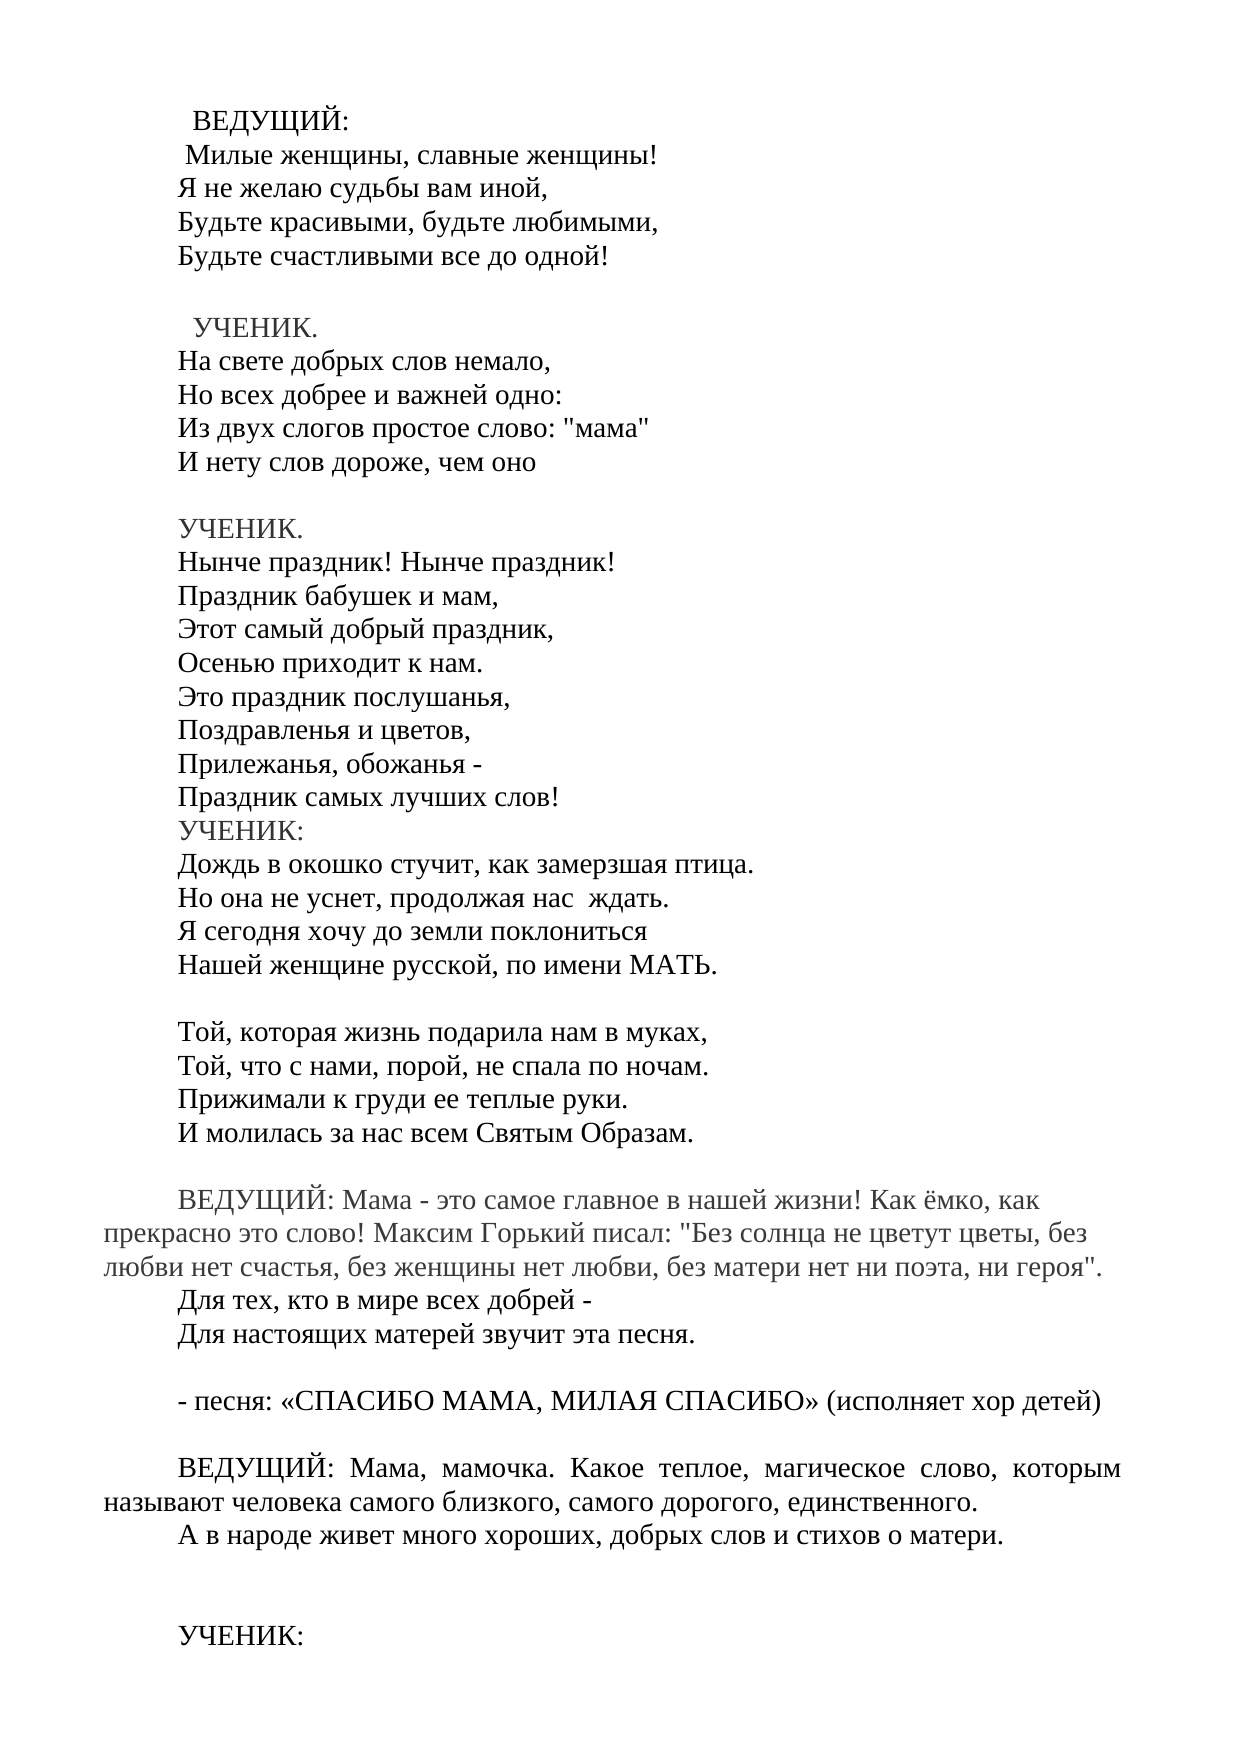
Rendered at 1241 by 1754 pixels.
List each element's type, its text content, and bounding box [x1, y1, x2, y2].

text ВЕДУЩИЙ: [118, 103, 1122, 137]
text УЧЕНИК. [177, 511, 1122, 544]
text Милые женщины, славные женщины! Я не желаю судьбы вам иной, Будьте красивыми, будьте любимыми, Будьте счастливыми все до одной! [548, 137, 1122, 271]
text ВЕДУЩИЙ: Мама - это самое главное в нашей жизни! Как ёмко, как прекрасно это слово! Максим Горький писал: "Без солнца не цветут цветы, без любви нет счастья, без женщины нет любви, без матери нет ни поэта, ни героя". [103, 1182, 1122, 1282]
text На свете добрых слов немало, Но всех добрее и важней одно: Из двух слогов простое слово: "мама" И нету слов дороже, чем оно [536, 343, 1122, 477]
text А в народе живет много хороших, добрых слов и стихов о матери. [103, 1517, 1122, 1551]
text ВЕДУЩИЙ: Мама, мамочка. Какое теплое, магическое слово, которым называют человека самого близкого, самого дорогого, единственного. [103, 1450, 1122, 1517]
text УЧЕНИК: [177, 813, 1122, 846]
text - песня: «СПАСИБО МАМА, МИЛАЯ СПАСИБО» (исполняет хор детей) [103, 1383, 1122, 1417]
text Для настоящих матерей звучит эта песня. [103, 1316, 1122, 1349]
text Нынче праздник! Нынче праздник! Праздник бабушек и мам, Этот самый добрый праздник, Осенью приходит к нам. Это праздник послушанья, Поздравленья и цветов, Прилежанья, обожанья - Праздник самых лучших слов! [177, 544, 1122, 813]
text Для тех, кто в мире всех добрей - [103, 1282, 1122, 1316]
text Дождь в окошко стучит, как замерзшая птица. Но она не уснет, продолжая нас ждать. Я сегодня хочу до земли поклониться Нашей женщине русской, по имени МАТЬ. Той, которая жизнь подарила нам в муках, Той, что с нами, порой, не спала по ночам. Прижимали к груди ее теплые руки. И молилась за нас всем Святым Образам. [177, 846, 1122, 1148]
text УЧЕНИК. [118, 310, 1122, 343]
text УЧЕНИК: [103, 1618, 1122, 1651]
